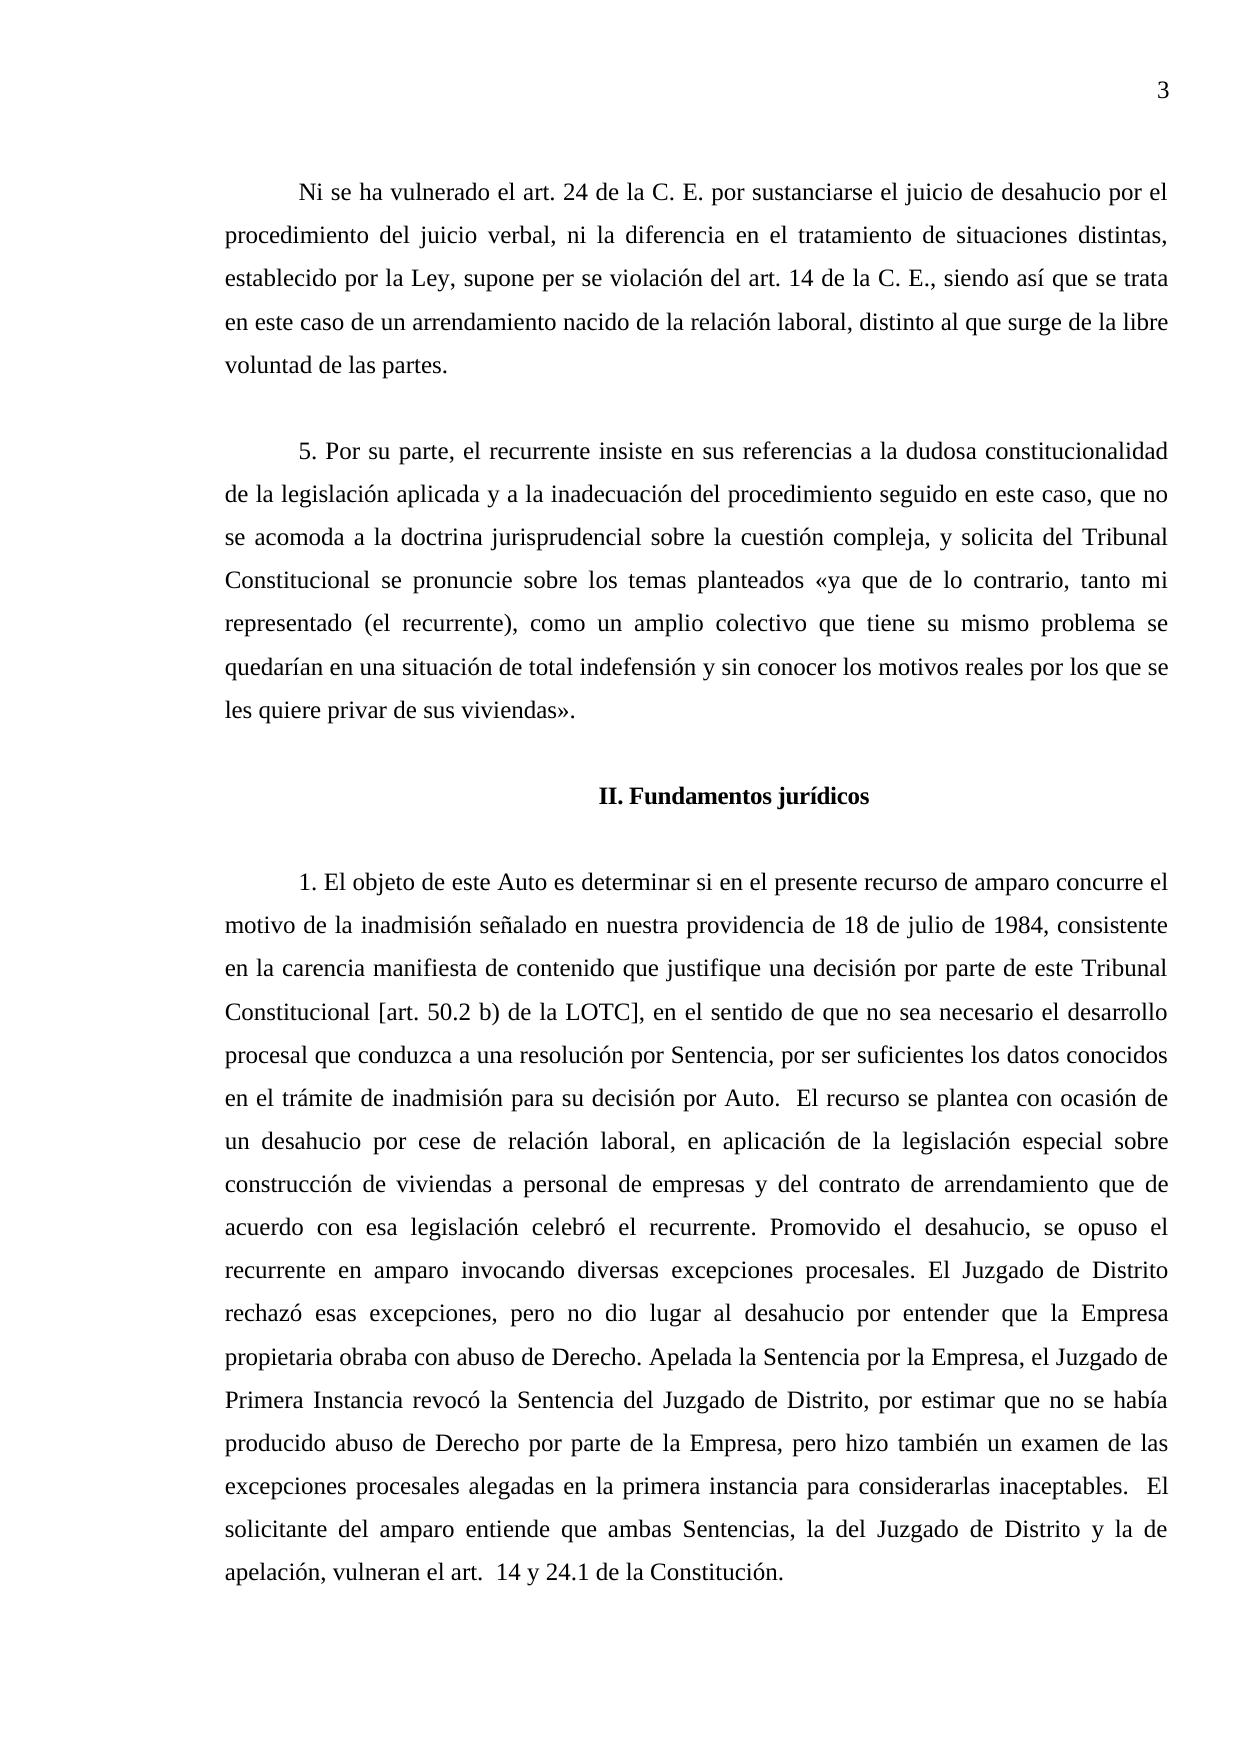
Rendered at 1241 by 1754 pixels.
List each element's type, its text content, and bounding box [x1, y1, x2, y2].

text 5. Por su parte, el recurrente insiste en sus referencias a la dudosa constitucionalidad de la legislación aplicada y a la inadecuación del procedimiento seguido en este caso, que no se acomoda a la doctrina jurisprudencial sobre la cuestión compleja, y solicita del Tribunal Constitucional se pronuncie sobre los temas planteados «ya que de lo contrario, tanto mi representado (el recurrente), como un amplio colectivo que tiene su mismo problema se quedarían en una situación de total indefensión y sin conocer los motivos reales por los que se les quiere privar de sus viviendas». [224, 436, 1169, 723]
text Ni se ha vulnerado el art. 24 de la C. E. por sustanciarse el juicio de desahucio por el procedimiento del juicio verbal, ni la diferencia en el tratamiento de situaciones distintas, establecido por la Ley, supone per se violación del art. 14 de la C. E., siendo así que se trata en este caso de un arrendamiento nacido de la relación laboral, distinto al que surge de la libre voluntad de las partes. [224, 177, 1169, 378]
text 1. El objeto de este Auto es determinar si en el presente recurso de amparo concurre el motivo de la inadmisión señalado en nuestra providencia de 18 de julio de 1984, consistente en la carencia manifiesta de contenido que justifique una decisión por parte de este Tribunal Constitucional [art. 50.2 b) de la LOTC], en el sentido de que no sea necesario el desarrollo procesal que conduzca a una resolución por Sentencia, por ser suficientes los datos conocidos en el trámite de inadmisión para su decisión por Auto. El recurso se plantea con ocasión de un desahucio por cese de relación laboral, en aplicación de la legislación especial sobre construcción de viviendas a personal de empresas y del contrato de arrendamiento que de acuerdo con esa legislación celebró el recurrente. Promovido el desahucio, se opuso el recurrente en amparo invocando diversas excepciones procesales. El Juzgado de Distrito rechazó esas excepciones, pero no dio lugar al desahucio por entender que la Empresa propietaria obraba con abuso de Derecho. Apelada la Sentencia por la Empresa, el Juzgado de Primera Instancia revocó la Sentencia del Juzgado de Distrito, por estimar que no se había producido abuso de Derecho por parte de la Empresa, pero hizo también un examen de las excepciones procesales alegadas en la primera instancia para considerarlas inaceptables. El solicitante del amparo entiende que ambas Sentencias, la del Juzgado de Distrito y la de apelación, vulneran el art. 14 y 24.1 de la Constitución. [224, 867, 1169, 1586]
subtitle II. Fundamentos jurídicos [224, 781, 1169, 810]
